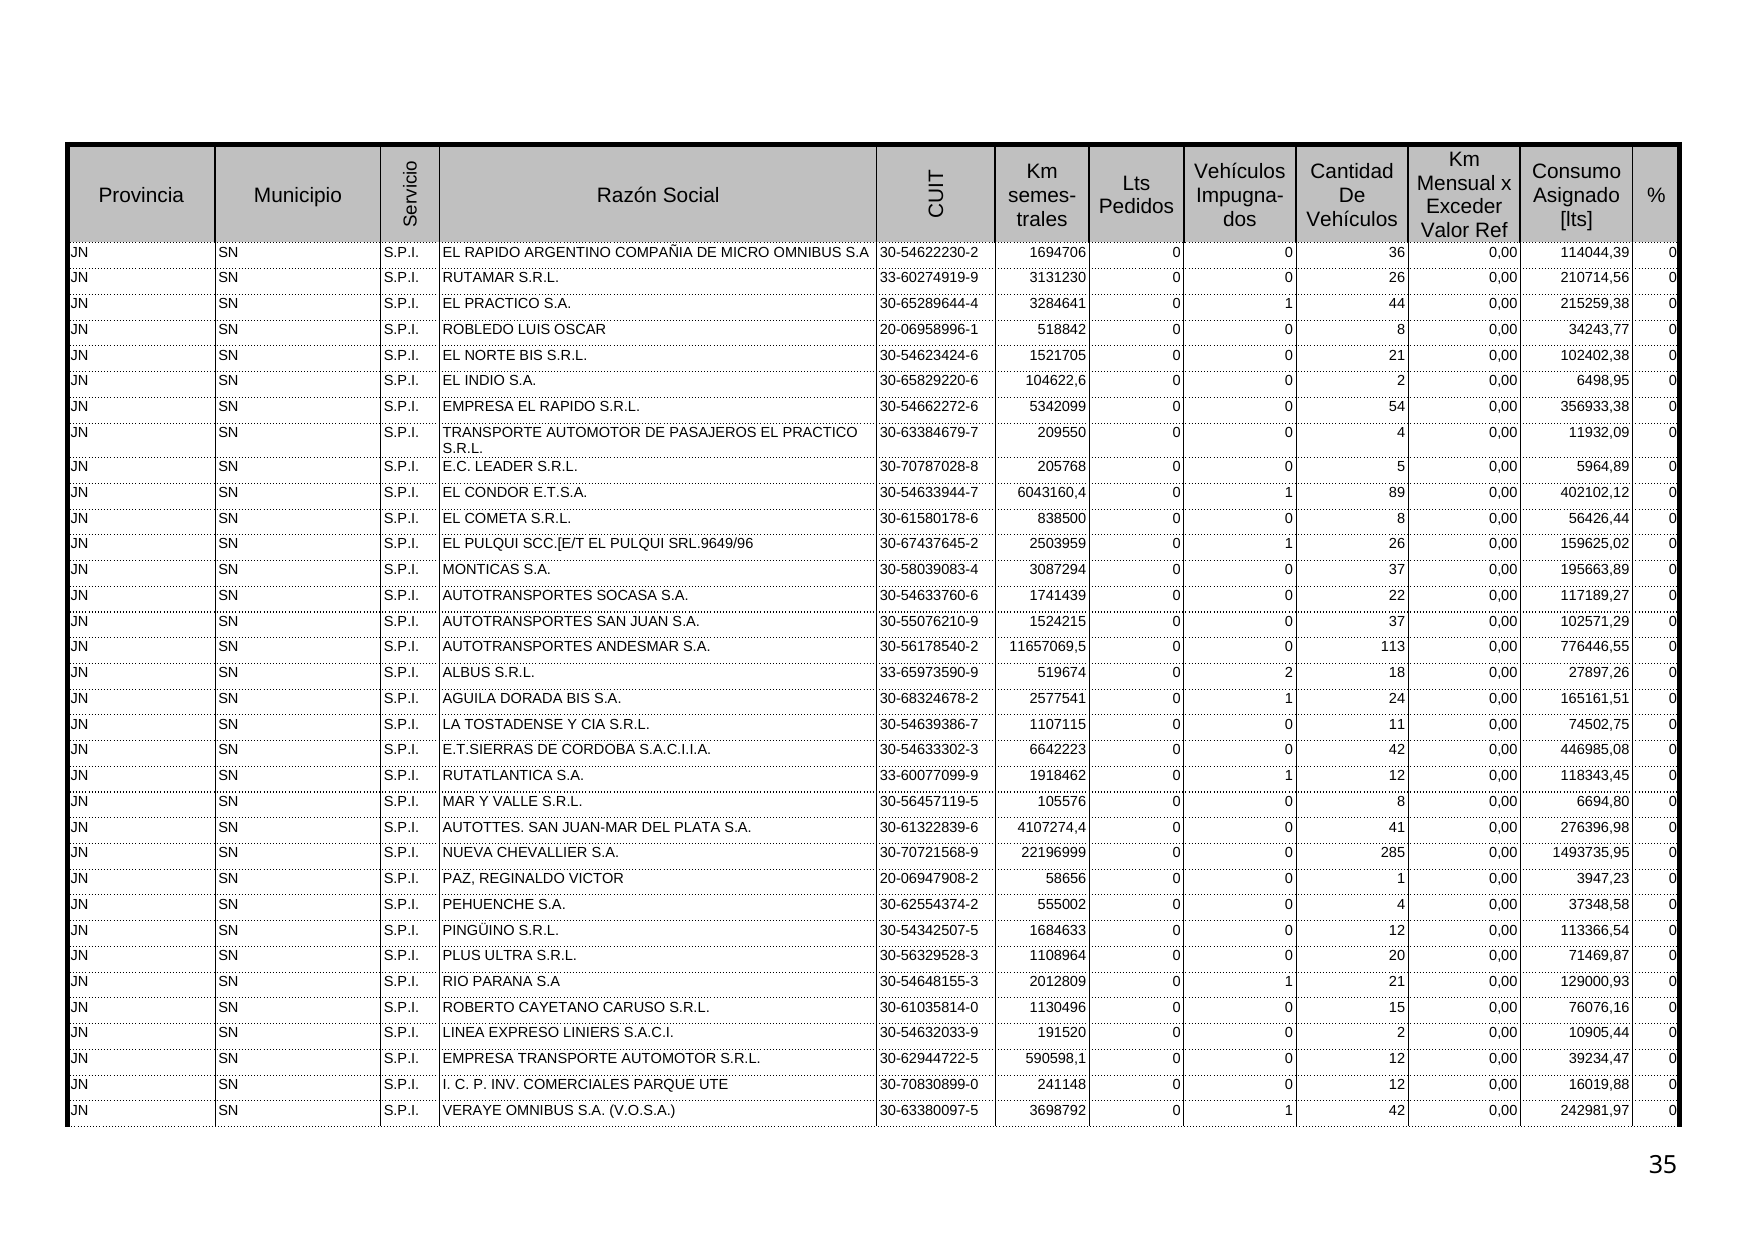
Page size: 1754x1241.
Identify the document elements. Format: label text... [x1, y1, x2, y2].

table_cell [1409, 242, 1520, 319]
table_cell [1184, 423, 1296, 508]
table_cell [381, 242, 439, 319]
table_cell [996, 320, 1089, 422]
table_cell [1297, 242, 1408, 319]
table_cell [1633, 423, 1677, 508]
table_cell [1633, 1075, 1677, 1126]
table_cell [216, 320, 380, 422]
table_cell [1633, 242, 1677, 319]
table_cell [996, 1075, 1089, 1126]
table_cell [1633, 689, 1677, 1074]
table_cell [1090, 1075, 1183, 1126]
table_header Vehículos Impugna-dos [1185, 147, 1295, 242]
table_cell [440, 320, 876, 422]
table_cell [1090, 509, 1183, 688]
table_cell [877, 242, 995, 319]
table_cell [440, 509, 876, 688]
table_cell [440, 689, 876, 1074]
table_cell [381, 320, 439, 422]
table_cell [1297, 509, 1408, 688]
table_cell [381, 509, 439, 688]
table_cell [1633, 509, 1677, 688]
table_header % [1633, 147, 1677, 242]
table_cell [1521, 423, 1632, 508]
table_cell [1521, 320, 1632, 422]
table_header Km Mensual x Exceder Valor Ref [1409, 147, 1519, 242]
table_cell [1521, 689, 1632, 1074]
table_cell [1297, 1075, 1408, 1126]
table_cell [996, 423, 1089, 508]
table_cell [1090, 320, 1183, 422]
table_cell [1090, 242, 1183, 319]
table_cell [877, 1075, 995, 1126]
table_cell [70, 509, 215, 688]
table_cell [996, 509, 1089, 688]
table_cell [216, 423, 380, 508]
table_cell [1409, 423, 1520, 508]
table_header CUIT [877, 147, 994, 242]
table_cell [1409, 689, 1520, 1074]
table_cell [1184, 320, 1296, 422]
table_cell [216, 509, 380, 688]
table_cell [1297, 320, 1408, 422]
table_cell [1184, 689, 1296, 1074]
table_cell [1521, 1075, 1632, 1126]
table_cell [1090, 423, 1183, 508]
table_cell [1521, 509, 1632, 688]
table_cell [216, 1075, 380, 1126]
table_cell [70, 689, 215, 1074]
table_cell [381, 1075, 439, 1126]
table_header Provincia [70, 147, 214, 242]
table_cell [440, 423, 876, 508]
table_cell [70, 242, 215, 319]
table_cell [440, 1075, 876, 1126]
table_header Consumo Asignado [lts] [1521, 147, 1632, 242]
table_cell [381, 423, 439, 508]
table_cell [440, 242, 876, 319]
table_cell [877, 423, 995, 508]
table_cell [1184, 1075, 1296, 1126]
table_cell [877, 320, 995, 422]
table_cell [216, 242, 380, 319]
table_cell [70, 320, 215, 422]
table_header Municipio [216, 147, 380, 242]
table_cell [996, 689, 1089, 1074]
table_header Cantidad De Vehículos [1297, 147, 1407, 242]
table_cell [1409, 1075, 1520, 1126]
table_header Servicio [381, 147, 439, 242]
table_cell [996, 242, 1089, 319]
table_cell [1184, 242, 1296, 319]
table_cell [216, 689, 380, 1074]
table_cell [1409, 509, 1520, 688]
table_header Km semes-trales [996, 147, 1088, 242]
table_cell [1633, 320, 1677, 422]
table_header Razón Social [440, 147, 876, 242]
table_header Lts Pedidos [1090, 147, 1183, 242]
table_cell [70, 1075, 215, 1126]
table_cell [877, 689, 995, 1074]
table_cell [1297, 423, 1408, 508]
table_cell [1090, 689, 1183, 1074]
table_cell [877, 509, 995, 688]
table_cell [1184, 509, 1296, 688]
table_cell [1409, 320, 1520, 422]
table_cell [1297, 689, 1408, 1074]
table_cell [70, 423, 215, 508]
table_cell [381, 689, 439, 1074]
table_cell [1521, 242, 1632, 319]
